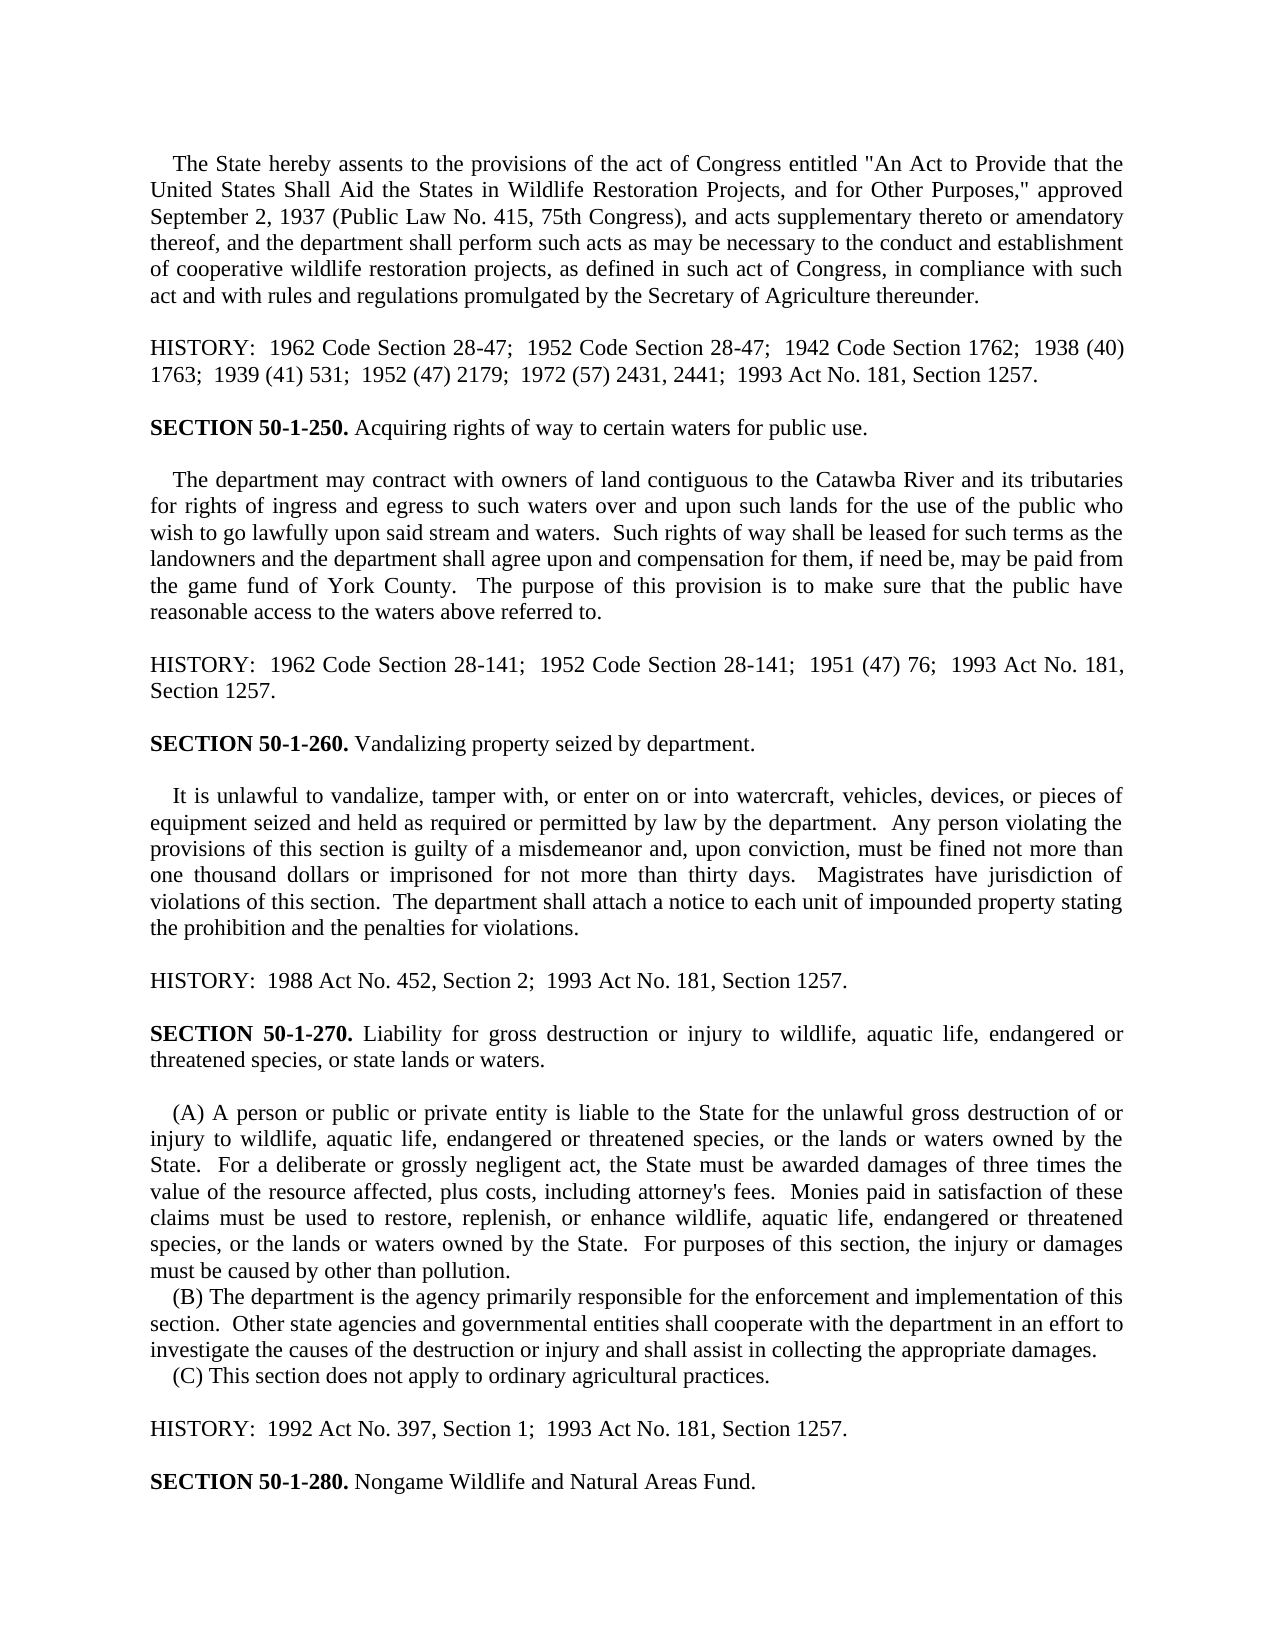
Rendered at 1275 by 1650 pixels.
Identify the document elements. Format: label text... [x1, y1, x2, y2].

text HISTORY: 1988 Act No. 452, Section 2; 1993 Act No. 181, Section 1257. [150, 967, 1125, 993]
text (C) This section does not apply to ordinary agricultural practices. [150, 1362, 1125, 1389]
text SECTION 50-1-270. Liability for gross destruction or injury to wildlife, aquatic life, endangered or threatened species, or state lands or waters. [150, 1020, 1125, 1072]
text (B) The department is the agency primarily responsible for the enforcement and implementation of this section. Other state agencies and governmental entities shall cooperate with the department in an effort to investigate the causes of the destruction or injury and shall assist in collecting the appropriate damages. [150, 1283, 1125, 1362]
text SECTION 50-1-250. Acquiring rights of way to certain waters for public use. [150, 413, 1125, 440]
text The State hereby assents to the provisions of the act of Congress entitled "An Act to Provide that the United States Shall Aid the States in Wildlife Restoration Projects, and for Other Purposes," approved September 2, 1937 (Public Law No. 415, 75th Congress), and acts supplementary thereto or amendatory thereof, and the department shall perform such acts as may be necessary to the conduct and establishment of cooperative wildlife restoration projects, as defined in such act of Congress, in compliance with such act and with rules and regulations promulgated by the Secretary of Agriculture thereunder. [150, 150, 1125, 308]
text HISTORY: 1992 Act No. 397, Section 1; 1993 Act No. 181, Section 1257. [150, 1415, 1125, 1441]
text SECTION 50-1-280. Nongame Wildlife and Natural Areas Fund. [150, 1468, 1125, 1494]
text It is unlawful to vandalize, tamper with, or enter on or into watercraft, vehicles, devices, or pieces of equipment seized and held as required or permitted by law by the department. Any person violating the provisions of this section is guilty of a misdemeanor and, upon conviction, must be fined not more than one thousand dollars or imprisoned for not more than thirty days. Magistrates have jurisdiction of violations of this section. The department shall attach a notice to each unit of impounded property stating the prohibition and the penalties for violations. [150, 782, 1125, 941]
text HISTORY: 1962 Code Section 28-141; 1952 Code Section 28-141; 1951 (47) 76; 1993 Act No. 181, Section 1257. [150, 651, 1125, 703]
text HISTORY: 1962 Code Section 28-47; 1952 Code Section 28-47; 1942 Code Section 1762; 1938 (40) 1763; 1939 (41) 531; 1952 (47) 2179; 1972 (57) 2431, 2441; 1993 Act No. 181, Section 1257. [150, 334, 1125, 387]
text (A) A person or public or private entity is liable to the State for the unlawful gross destruction of or injury to wildlife, aquatic life, endangered or threatened species, or the lands or waters owned by the State. For a deliberate or grossly negligent act, the State must be awarded damages of three times the value of the resource affected, plus costs, including attorney's fees. Monies paid in satisfaction of these claims must be used to restore, replenish, or enhance wildlife, aquatic life, endangered or threatened species, or the lands or waters owned by the State. For purposes of this section, the injury or damages must be caused by other than pollution. [150, 1099, 1125, 1283]
text SECTION 50-1-260. Vandalizing property seized by department. [150, 730, 1125, 756]
text The department may contract with owners of land contiguous to the Catawba River and its tributaries for rights of ingress and egress to such waters over and upon such lands for the use of the public who wish to go lawfully upon said stream and waters. Such rights of way shall be leased for such terms as the landowners and the department shall agree upon and compensation for them, if need be, may be paid from the game fund of York County. The purpose of this provision is to make sure that the public have reasonable access to the waters above referred to. [150, 466, 1125, 624]
